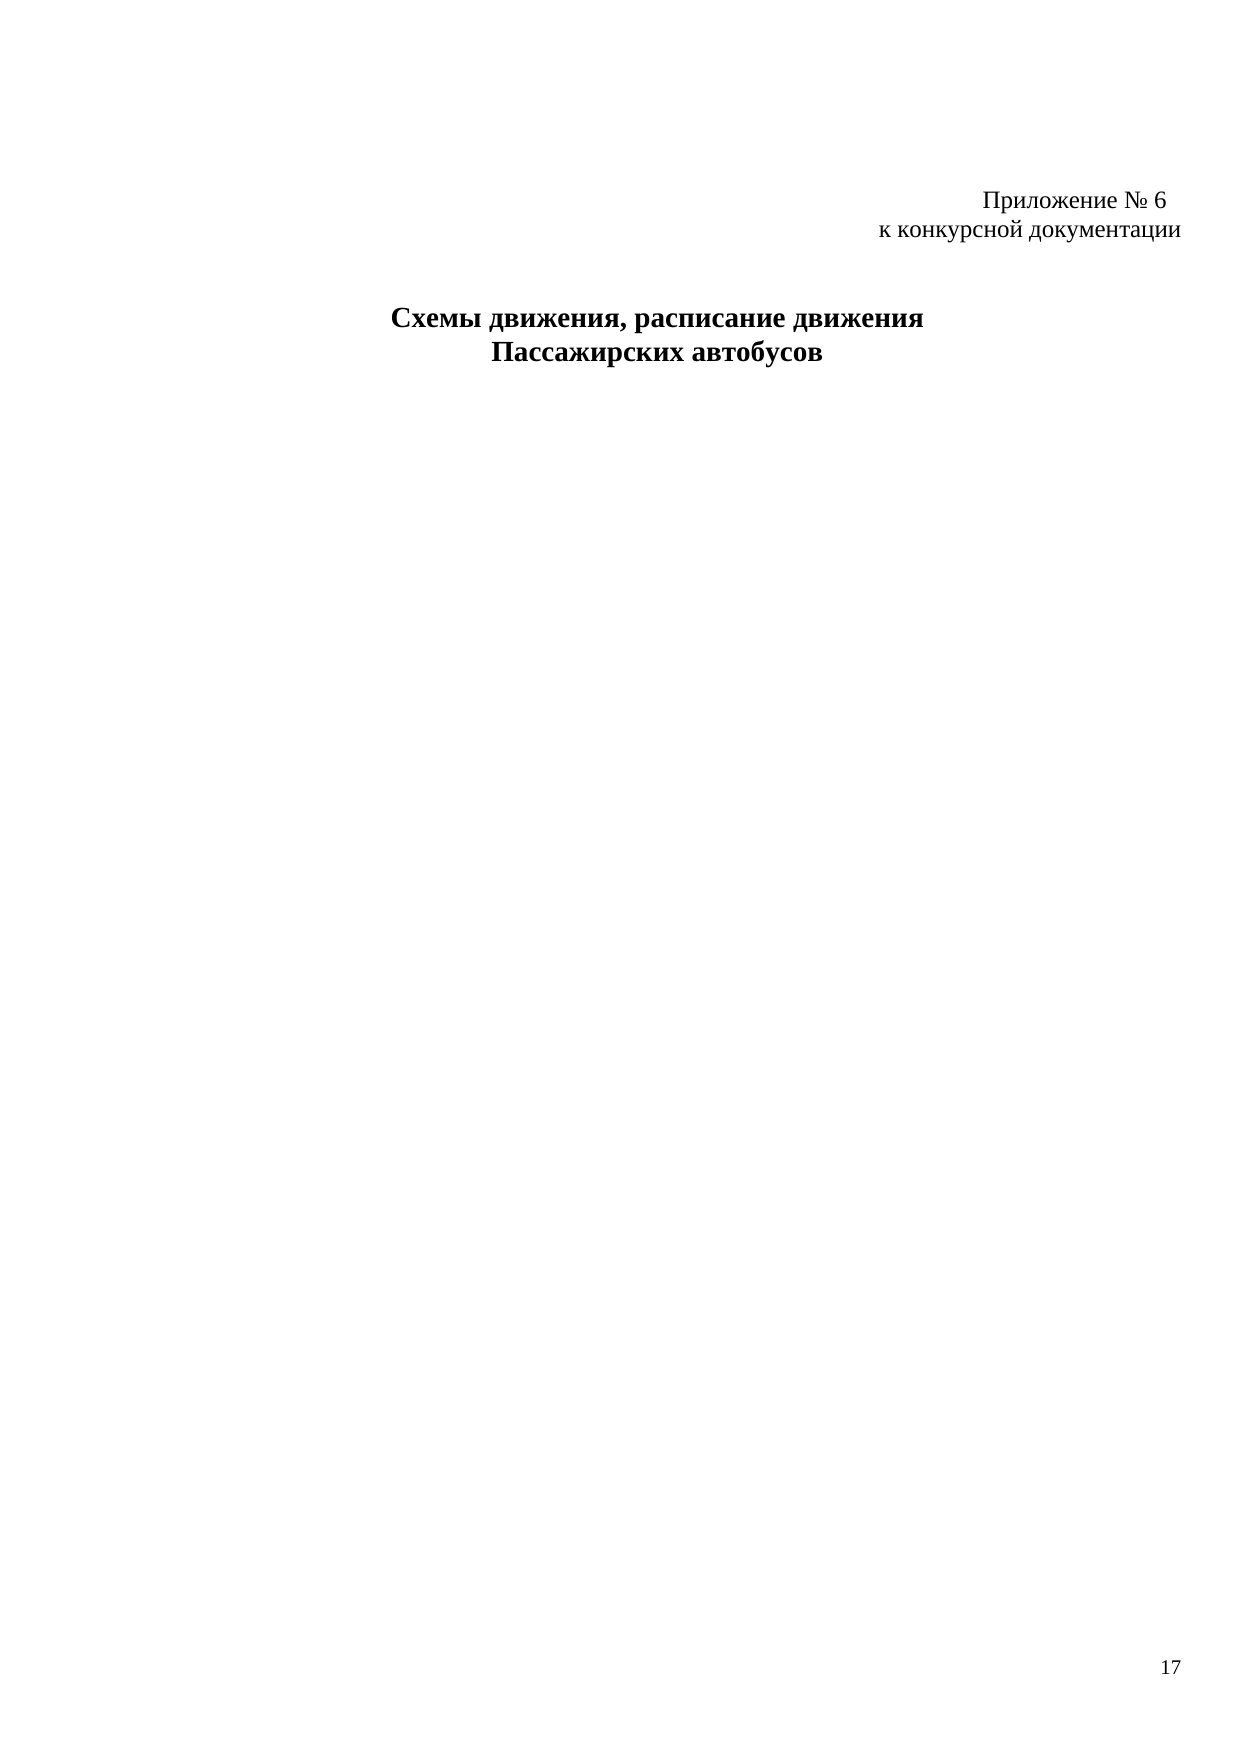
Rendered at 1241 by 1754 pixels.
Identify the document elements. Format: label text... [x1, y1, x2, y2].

text Схемы движения, расписание движения [133, 300, 1181, 334]
text Пассажирских автобусов [133, 334, 1181, 367]
text к конкурсной документации [133, 214, 1181, 243]
text Приложение № 6 [133, 185, 1166, 214]
